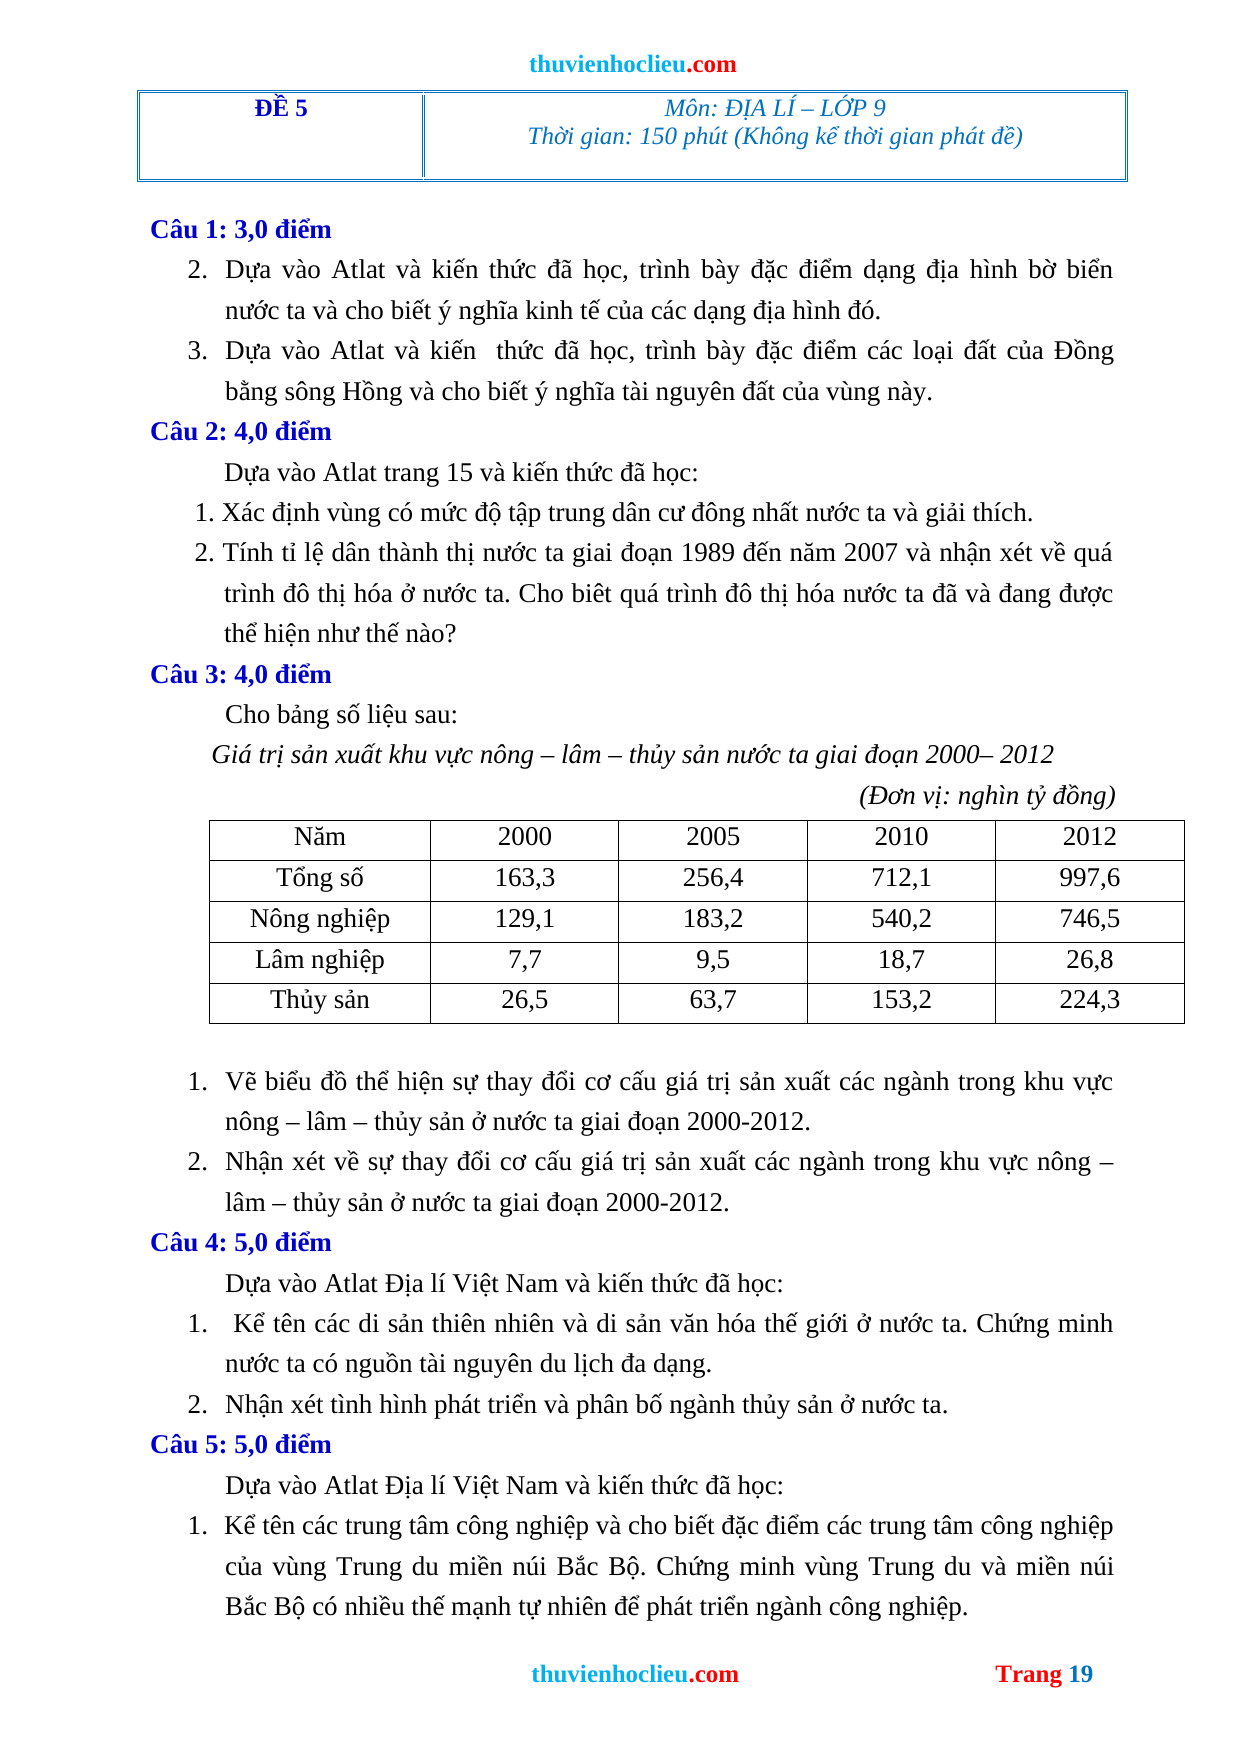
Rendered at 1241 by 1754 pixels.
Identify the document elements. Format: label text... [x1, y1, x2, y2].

list Dựa vào Atlat và kiến thức đã học, trình bày đặc điểm các loại đất của Đồng bằng sông Hồng và cho biết ý nghĩa tài nguyên đất của vùng này. [187, 334, 1116, 406]
text Câu 4: 5,0 điểm [150, 1226, 1116, 1257]
text (Đơn vị: nghìn tỷ đồng) [150, 779, 1116, 810]
table_cell 183,2 [619, 902, 807, 942]
table_cell Lâm nghiệp [210, 943, 430, 982]
list Nhận xét về sự thay đổi cơ cấu giá trị sản xuất các ngành trong khu vực nông – lâm – thủy sản ở nước ta giai đoạn 2000-2012. [187, 1145, 1116, 1217]
list Kể tên các di sản thiên nhiên và di sản văn hóa thế giới ở nước ta. Chứng minh nước ta có nguồn tài nguyên du lịch đa dạng. [187, 1307, 1116, 1379]
table_header 2005 [619, 821, 807, 860]
table_cell Tổng số [210, 861, 430, 901]
list Dựa vào Atlat và kiến thức đã học, trình bày đặc điểm dạng địa hình bờ biển nước ta và cho biết ý nghĩa kinh tế của các dạng địa hình đó. [187, 254, 1116, 325]
text Giá trị sản xuất khu vực nông – lâm – thủy sản nước ta giai đoạn 2000– 2012 [150, 739, 1116, 770]
text Dựa vào Atlat Địa lí Việt Nam và kiến thức đã học: [150, 1267, 1116, 1298]
text Dựa vào Atlat Địa lí Việt Nam và kiến thức đã học: [150, 1469, 1116, 1500]
table_cell 540,2 [808, 902, 995, 942]
text Dựa vào Atlat trang 15 và kiến thức đã học: [150, 456, 1116, 487]
table_header 2000 [431, 821, 618, 860]
table_cell 153,2 [808, 984, 995, 1023]
table_cell 224,3 [996, 984, 1184, 1023]
table_cell Nông nghiệp [210, 902, 430, 942]
list Vẽ biểu đồ thể hiện sự thay đổi cơ cấu giá trị sản xuất các ngành trong khu vực nông – lâm – thủy sản ở nước ta giai đoạn 2000-2012. [187, 1064, 1116, 1136]
table_cell 26,5 [431, 984, 618, 1023]
table_cell 18,7 [808, 943, 995, 982]
table_cell 256,4 [619, 861, 807, 901]
table_cell Thủy sản [210, 984, 430, 1023]
table_cell 746,5 [996, 902, 1184, 942]
text Câu 1: 3,0 điểm [150, 213, 1116, 244]
table_header 2010 [808, 821, 995, 860]
list Kể tên các trung tâm công nghiệp và cho biết đặc điểm các trung tâm công nghiệp của vùng Trung du miền núi Bắc Bộ. Chứng minh vùng Trung du và miền núi Bắc Bộ có nhiều thế mạnh tự nhiên để phát triển ngành công nghiệp. [187, 1509, 1116, 1621]
table_cell 9,5 [619, 943, 807, 982]
table_header Năm [210, 821, 430, 860]
text Câu 2: 4,0 điểm [150, 415, 1116, 446]
table_header ĐỀ 5 [140, 93, 423, 179]
text 2. Tính tỉ lệ dân thành thị nước ta giai đoạn 1989 đến năm 2007 và nhận xét về quá trình đô thị hóa ở nước ta. Cho biêt quá trình đô thị hóa nước ta đã và đang được thể hiện như thế nào? [194, 537, 1116, 648]
table_cell 26,8 [996, 943, 1184, 982]
table_cell 7,7 [431, 943, 618, 982]
list Nhận xét tình hình phát triển và phân bố ngành thủy sản ở nước ta. [187, 1388, 1116, 1419]
text 1. Xác định vùng có mức độ tập trung dân cư đông nhất nước ta và giải thích. [150, 496, 1116, 527]
text Cho bảng số liệu sau: [150, 698, 1116, 729]
table_cell 63,7 [619, 984, 807, 1023]
text Câu 3: 4,0 điểm [150, 658, 1116, 689]
table_header 2012 [996, 821, 1184, 860]
table_cell 712,1 [808, 861, 995, 901]
table_cell 997,6 [996, 861, 1184, 901]
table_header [423, 93, 1125, 179]
table_cell 129,1 [431, 902, 618, 942]
text Câu 5: 5,0 điểm [150, 1428, 1116, 1459]
table_cell 163,3 [431, 861, 618, 901]
